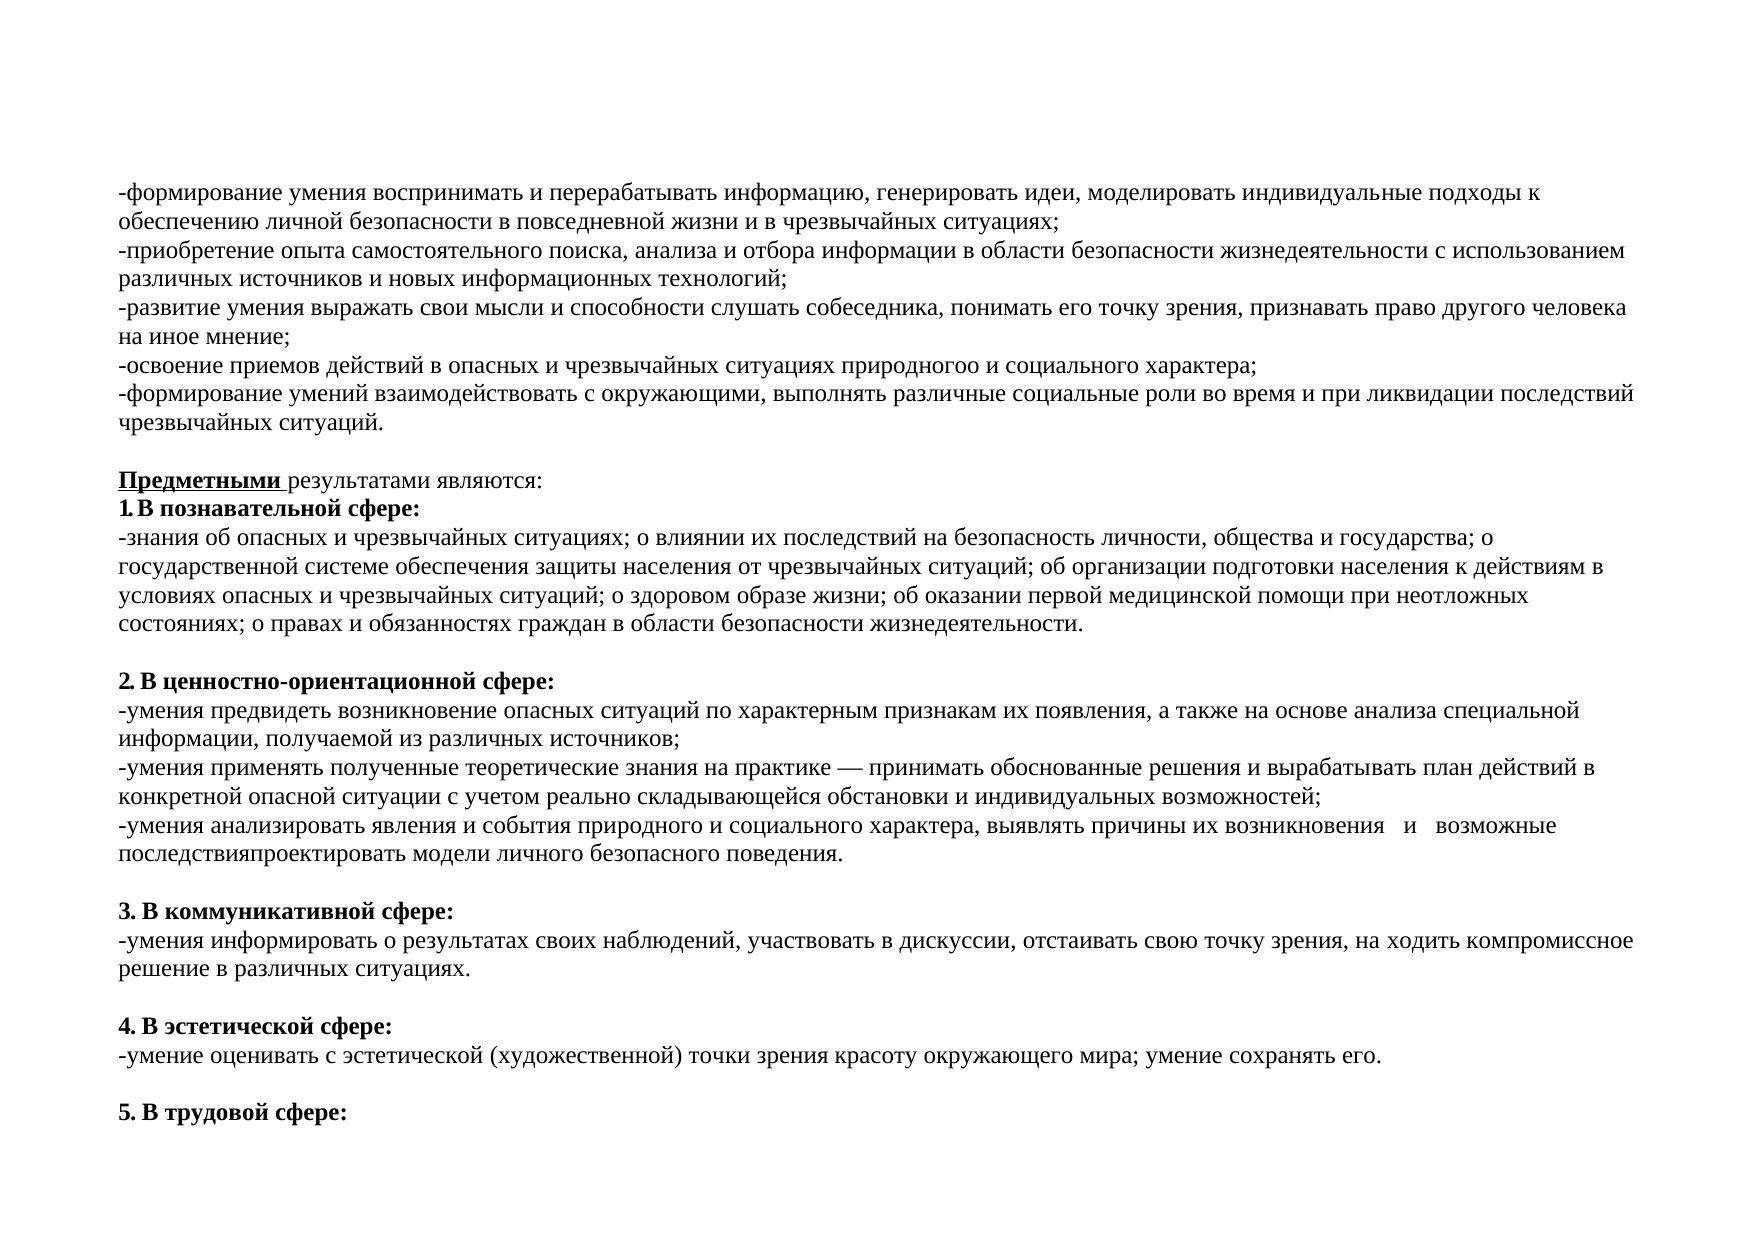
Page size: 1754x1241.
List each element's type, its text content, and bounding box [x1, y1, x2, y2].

text -умения применять полученные теоретические знания на практике — принимать обоснованные решения и вырабатывать план действий в конкретной опасной ситуации с учетом реально складывающейся обстановки и индивидуальных возможностей; [118, 752, 1636, 810]
text -умения предвидеть возникновение опасных ситуаций по характерным признакам их появления, а также на основе анализа специальной информации, получаемой из различных источников; [118, 695, 1636, 752]
text -приобретение опыта самостоятельного поиска, анализа и отбора информации в области безопасности жизнедеятельности с использованием различных источников и новых информационных технологий; [118, 235, 1636, 292]
text -формирование умения воспринимать и перерабатывать информацию, генерировать идеи, моделировать индивидуальные подходы к обеспечению личной безопасности в повседневной жизни и в чрезвычайных ситуациях; [118, 177, 1636, 235]
text 3. В коммуникативной сфере: [118, 896, 1636, 925]
text 1. В познавательной сфере: [118, 493, 1636, 522]
text Предметными результатами являются: [118, 465, 1636, 493]
text -освоение приемов действий в опасных и чрезвычайных ситуациях природногоо и социального характера; [118, 350, 1636, 378]
text 5. В трудовой сфере: [118, 1097, 1636, 1126]
text 2. В ценностно-ориентационной сфере: [118, 666, 1636, 695]
text -развитие умения выражать свои мысли и способности слушать собеседника, понимать его точку зрения, признавать право другого человека на иное мнение; [118, 292, 1636, 350]
text 4. В эстетической сфере: [118, 1011, 1636, 1040]
text -знания об опасных и чрезвычайных ситуациях; о влиянии их последствий на безопасность личности, общества и государства; о государственной системе обеспечения защиты населения от чрезвычайных ситуаций; об организации подготовки населения к действиям в условиях опасных и чрезвычайных ситуаций; о здоровом образе жизни; об оказании первой медицинской помощи при неотложных состояниях; о правах и обязанностях граждан в области безопасности жизнедеятельности. [118, 522, 1636, 637]
text -умения информировать о результатах своих наблюдений, участвовать в дискуссии, отстаивать свою точку зрения, на ходить компромиссное решение в различных ситуациях. [118, 925, 1636, 982]
text -формирование умений взаимодействовать с окружающими, выполнять различные социальные роли во время и при ликвидации последствий чрезвычайных ситуаций. [118, 378, 1636, 436]
text -умение оценивать с эстетической (художественной) точки зрения красоту окружающего мира; умение сохранять его. [118, 1040, 1636, 1068]
text -умения анализировать явления и события природного и социального характера, выявлять причины их возникновения и возможные последствияпроектировать модели личного безопасного поведения. [118, 810, 1636, 867]
